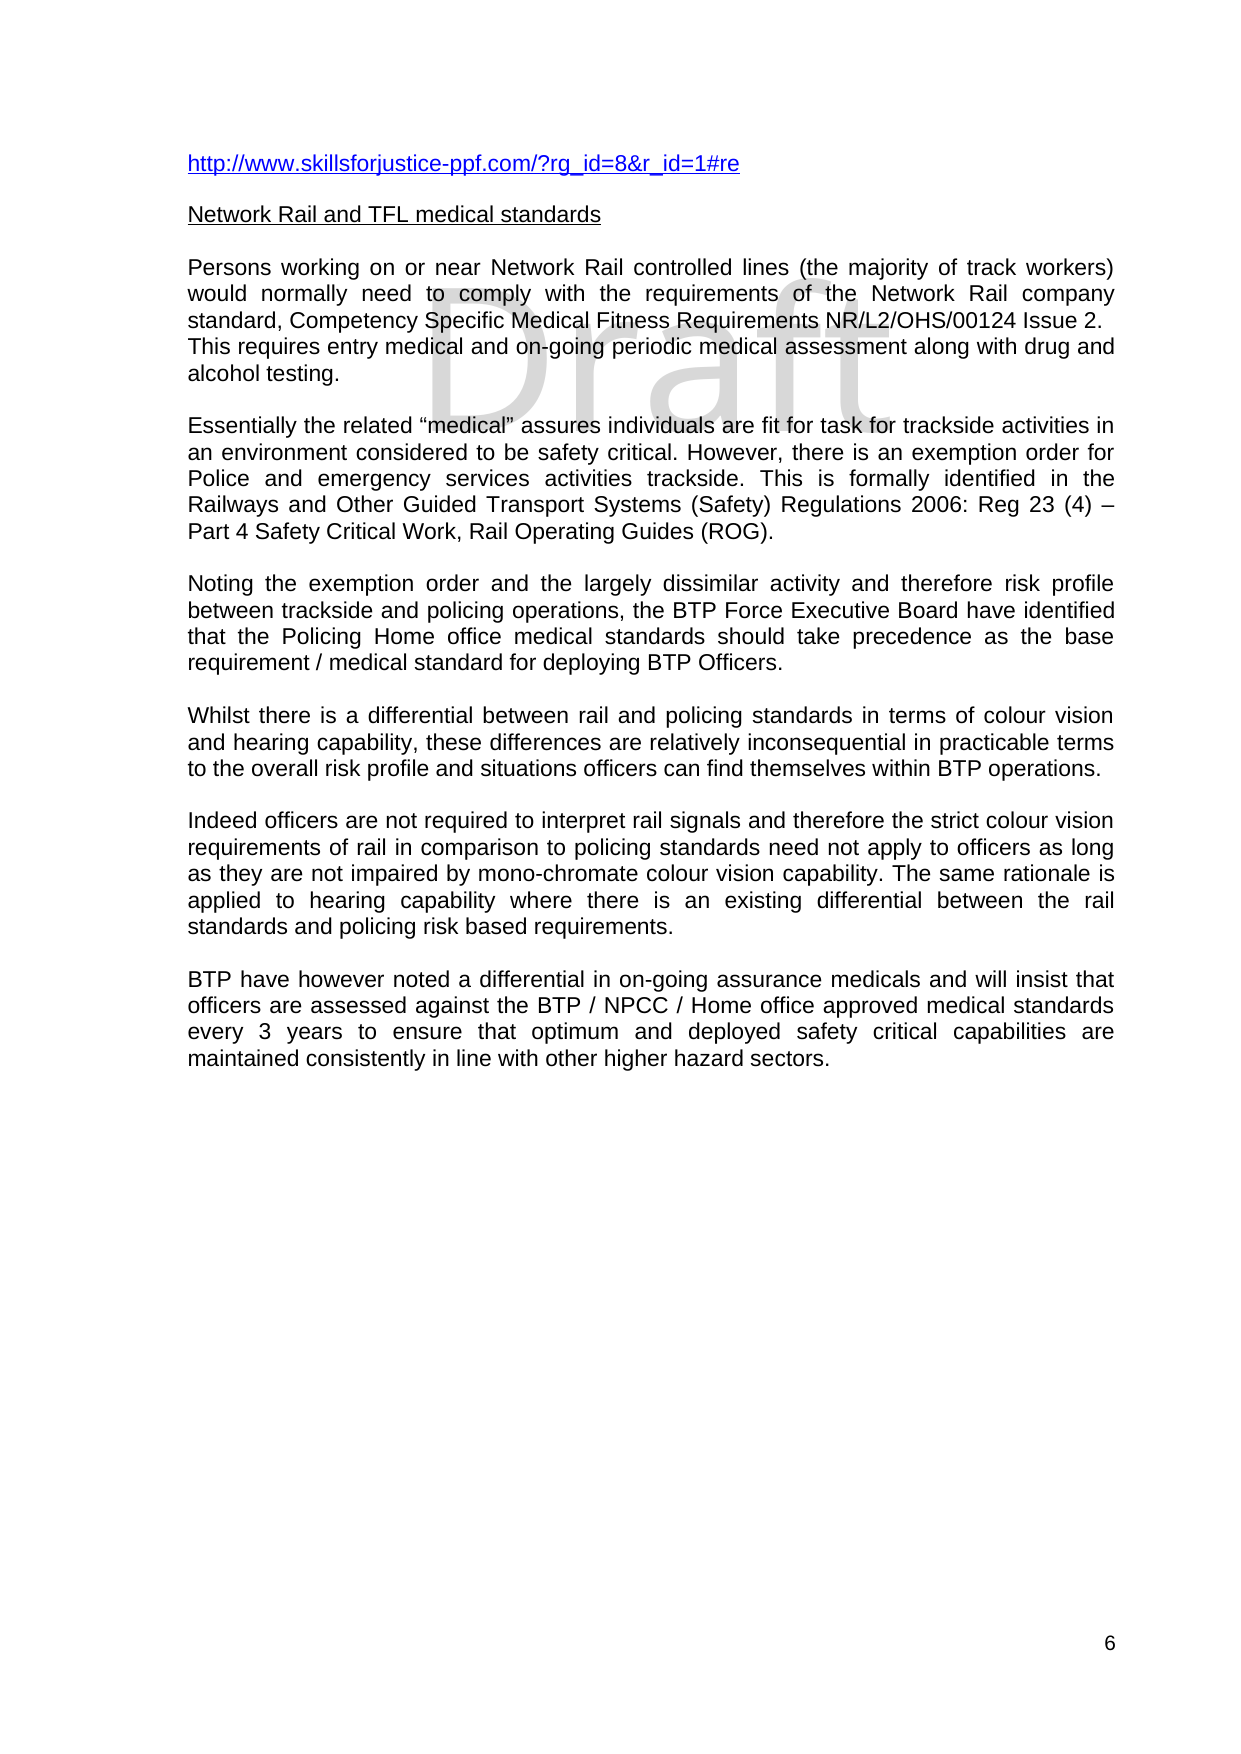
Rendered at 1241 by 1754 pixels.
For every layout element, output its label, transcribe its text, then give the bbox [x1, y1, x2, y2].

text Noting the exemption order and the largely dissimilar activity and therefore risk profile between trackside and policing operations, the BTP Force Executive Board have identified that the Policing Home office medical standards should take precedence as the base requirement / medical standard for deploying BTP Officers. [187, 570, 1116, 676]
text Indeed officers are not required to interpret rail signals and therefore the strict colour vision requirements of rail in comparison to policing standards need not apply to officers as long as they are not impaired by mono-chromate colour vision capability. The same rationale is applied to hearing capability where there is an existing differential between the rail standards and policing risk based requirements. [187, 807, 1116, 939]
text Essentially the related “medical” assures individuals are fit for task for trackside activities in an environment considered to be safety critical. However, there is an exemption order for Police and emergency services activities trackside. This is formally identified in the Railways and Other Guided Transport Systems (Safety) Regulations 2006: Reg 23 (4) – Part 4 Safety Critical Work, Rail Operating Guides (ROG). [187, 412, 1116, 544]
text BTP have however noted a differential in on-going assurance medicals and will insist that officers are assessed against the BTP / NPCC / Home office approved medical standards every 3 years to ensure that optimum and deployed safety critical capabilities are maintained consistently in line with other higher hazard sectors. [187, 966, 1116, 1071]
text http://www.skillsforjustice-ppf.com/?rg_id=8&r_id=1#re [187, 150, 1116, 176]
text Network Rail and TFL medical standards [187, 201, 1116, 228]
text This requires entry medical and on-going periodic medical assessment along with drug and alcohol testing. [187, 333, 1116, 386]
text Whilst there is a differential between rail and policing standards in terms of colour vision and hearing capability, these differences are relatively inconsequential in practicable terms to the overall risk profile and situations officers can find themselves within BTP operations. [187, 702, 1116, 781]
text Persons working on or near Network Rail controlled lines (the majority of track workers) would normally need to comply with the requirements of the Network Rail company standard, Competency Specific Medical Fitness Requirements NR/L2/OHS/00124 Issue 2. [187, 254, 1116, 333]
